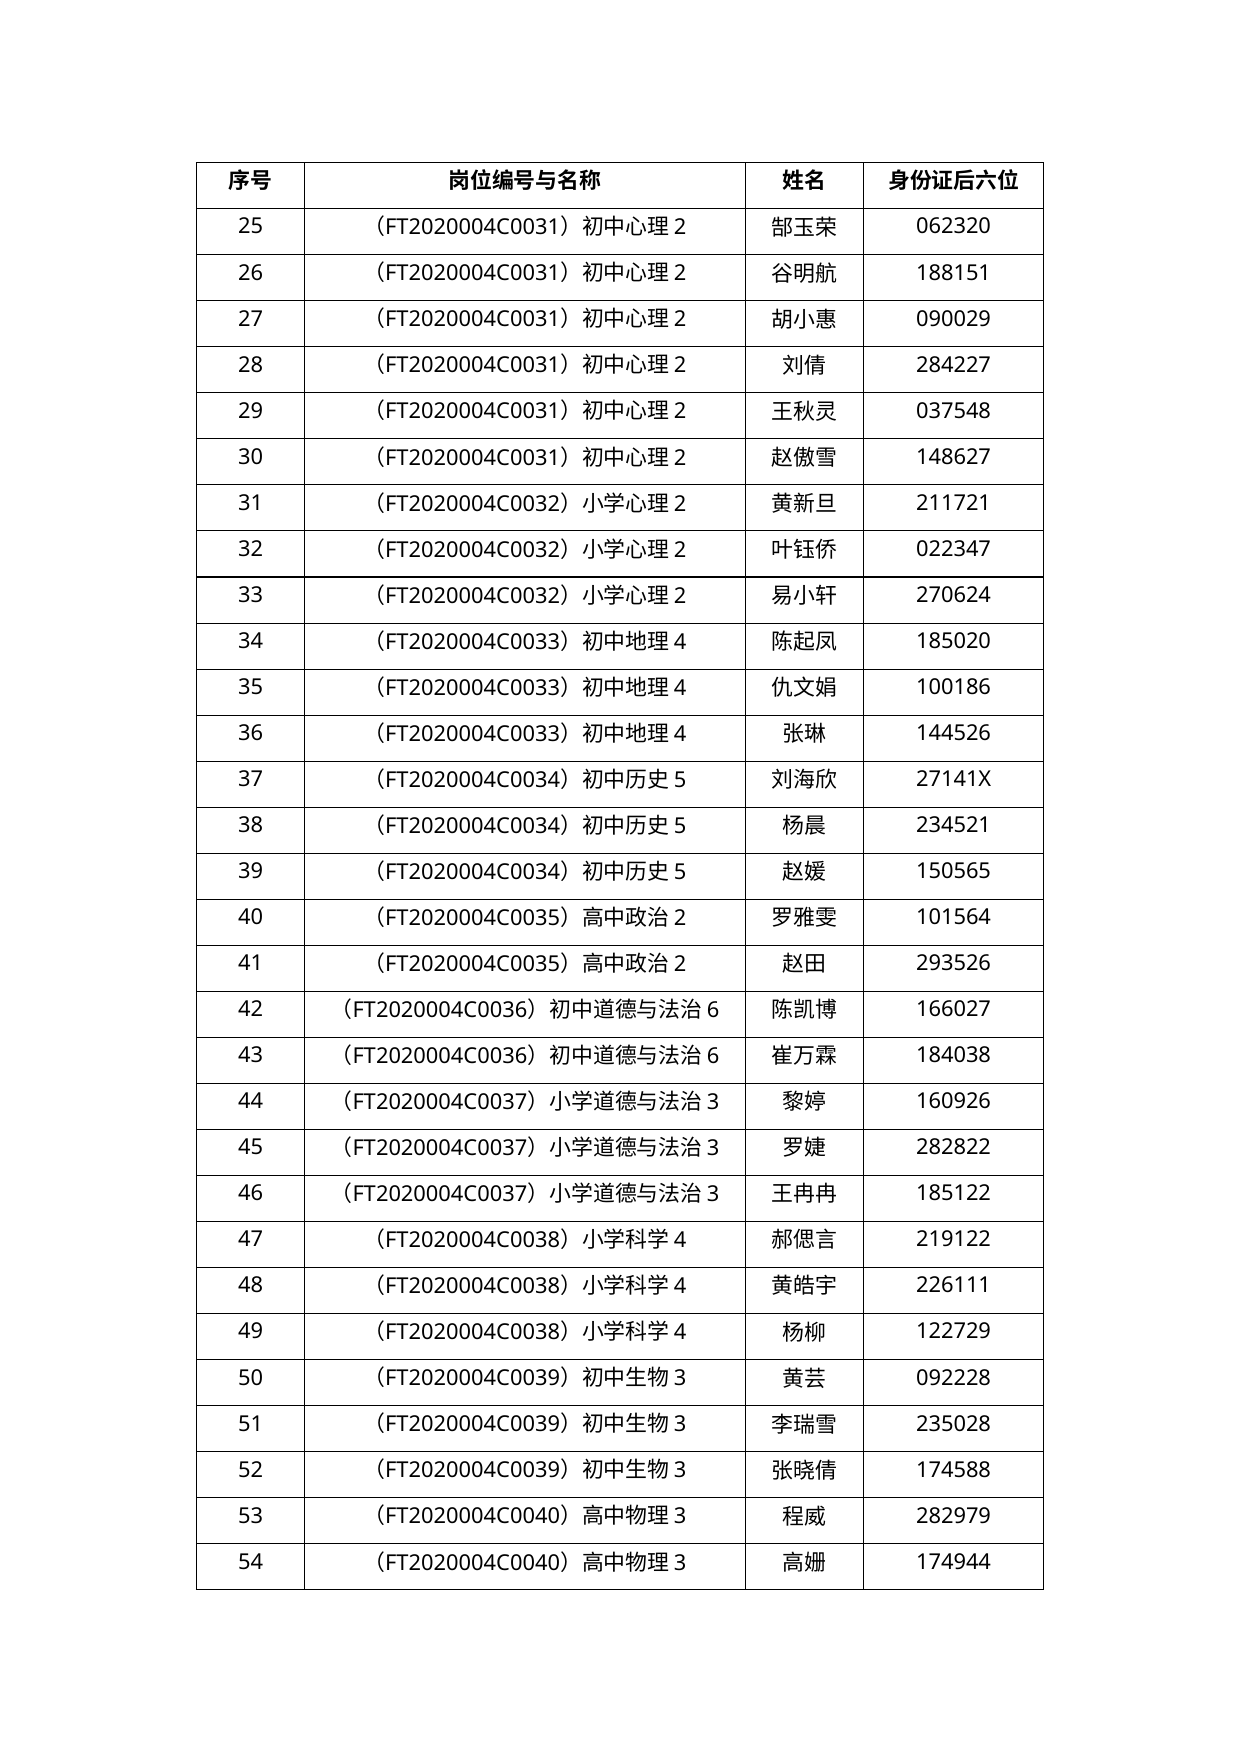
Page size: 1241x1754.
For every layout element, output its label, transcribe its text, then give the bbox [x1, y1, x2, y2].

table_cell 31 [197, 485, 304, 530]
table_cell （FT2020004C0035）高中政治2 [305, 900, 745, 945]
table_cell 270624 [864, 578, 1043, 622]
table_cell （FT2020004C0031）初中心理2 [305, 393, 745, 438]
table_cell 胡小惠 [746, 301, 863, 346]
table_cell （FT2020004C0034）初中历史5 [305, 762, 745, 807]
table_cell （FT2020004C0033）初中地理4 [305, 716, 745, 761]
table_cell 谷明航 [746, 255, 863, 300]
table_cell 李瑞雪 [746, 1406, 863, 1451]
table_cell 184038 [864, 1038, 1043, 1083]
table_cell 27141X [864, 762, 1043, 807]
table_cell 101564 [864, 900, 1043, 945]
table_cell 黄皓宇 [746, 1268, 863, 1313]
table_cell （FT2020004C0037）小学道德与法治3 [305, 1084, 745, 1129]
table_cell 陈起凤 [746, 624, 863, 668]
table_cell （FT2020004C0033）初中地理4 [305, 670, 745, 714]
table_cell （FT2020004C0032）小学心理2 [305, 578, 745, 622]
table_cell 34 [197, 624, 304, 668]
table_cell 092228 [864, 1360, 1043, 1405]
table_cell 38 [197, 808, 304, 853]
table_cell 49 [197, 1314, 304, 1359]
table_cell （FT2020004C0036）初中道德与法治6 [305, 1038, 745, 1083]
table_cell 235028 [864, 1406, 1043, 1451]
table_cell 39 [197, 854, 304, 899]
table_cell （FT2020004C0034）初中历史5 [305, 854, 745, 899]
table_cell 罗雅雯 [746, 900, 863, 945]
table_cell 185122 [864, 1176, 1043, 1221]
table_cell 46 [197, 1176, 304, 1221]
table_cell （FT2020004C0037）小学道德与法治3 [305, 1130, 745, 1175]
table_cell 43 [197, 1038, 304, 1083]
table_cell 174588 [864, 1452, 1043, 1497]
table_cell 100186 [864, 670, 1043, 714]
table_cell （FT2020004C0031）初中心理2 [305, 255, 745, 300]
table_cell 293526 [864, 946, 1043, 991]
table_cell 赵傲雪 [746, 439, 863, 484]
table_cell 185020 [864, 624, 1043, 668]
table_header 序号 [197, 163, 304, 208]
table_cell 张晓倩 [746, 1452, 863, 1497]
table_cell 高姗 [746, 1544, 863, 1589]
table_cell 26 [197, 255, 304, 300]
table_cell 284227 [864, 347, 1043, 392]
table_cell 166027 [864, 992, 1043, 1037]
table_cell 234521 [864, 808, 1043, 853]
table_cell （FT2020004C0031）初中心理2 [305, 347, 745, 392]
table_cell 25 [197, 209, 304, 254]
table_cell 144526 [864, 716, 1043, 761]
table_cell 王秋灵 [746, 393, 863, 438]
table_cell 刘海欣 [746, 762, 863, 807]
table_cell 黎婷 [746, 1084, 863, 1129]
table_cell 易小轩 [746, 578, 863, 622]
table_cell （FT2020004C0039）初中生物3 [305, 1360, 745, 1405]
table_cell 52 [197, 1452, 304, 1497]
table_cell （FT2020004C0031）初中心理2 [305, 209, 745, 254]
table_cell 27 [197, 301, 304, 346]
table_cell （FT2020004C0032）小学心理2 [305, 531, 745, 576]
table_cell （FT2020004C0038）小学科学4 [305, 1314, 745, 1359]
table_cell 33 [197, 578, 304, 622]
table_cell 282822 [864, 1130, 1043, 1175]
table_cell 仇文娟 [746, 670, 863, 714]
table_cell 282979 [864, 1498, 1043, 1543]
table_cell 41 [197, 946, 304, 991]
table_cell （FT2020004C0039）初中生物3 [305, 1406, 745, 1451]
table_cell 150565 [864, 854, 1043, 899]
table_cell （FT2020004C0039）初中生物3 [305, 1452, 745, 1497]
table_cell 陈凯博 [746, 992, 863, 1037]
table_cell 45 [197, 1130, 304, 1175]
table_cell 037548 [864, 393, 1043, 438]
table_cell 郝偲言 [746, 1222, 863, 1267]
table_cell （FT2020004C0031）初中心理2 [305, 439, 745, 484]
table_cell （FT2020004C0031）初中心理2 [305, 301, 745, 346]
table_cell （FT2020004C0035）高中政治2 [305, 946, 745, 991]
table_cell （FT2020004C0037）小学道德与法治3 [305, 1176, 745, 1221]
table_cell 42 [197, 992, 304, 1037]
table_cell 黄新旦 [746, 485, 863, 530]
table_cell 29 [197, 393, 304, 438]
table_cell 赵媛 [746, 854, 863, 899]
table_cell 188151 [864, 255, 1043, 300]
table_cell 211721 [864, 485, 1043, 530]
table_cell （FT2020004C0034）初中历史5 [305, 808, 745, 853]
table_cell （FT2020004C0032）小学心理2 [305, 485, 745, 530]
table_cell 32 [197, 531, 304, 576]
table_cell 赵田 [746, 946, 863, 991]
table_cell （FT2020004C0038）小学科学4 [305, 1268, 745, 1313]
table_cell 226111 [864, 1268, 1043, 1313]
table_cell 36 [197, 716, 304, 761]
table_cell 郜玉荣 [746, 209, 863, 254]
table_cell 062320 [864, 209, 1043, 254]
table_cell 崔万霖 [746, 1038, 863, 1083]
table_cell （FT2020004C0033）初中地理4 [305, 624, 745, 668]
table_cell 48 [197, 1268, 304, 1313]
table_cell 37 [197, 762, 304, 807]
table_cell 35 [197, 670, 304, 714]
table_cell 174944 [864, 1544, 1043, 1589]
table_cell 杨柳 [746, 1314, 863, 1359]
table_cell 程威 [746, 1498, 863, 1543]
table_cell 罗婕 [746, 1130, 863, 1175]
table_cell 022347 [864, 531, 1043, 576]
table_header 岗位编号与名称 [305, 163, 745, 208]
table_cell 53 [197, 1498, 304, 1543]
table_cell 叶钰侨 [746, 531, 863, 576]
table_cell （FT2020004C0040）高中物理3 [305, 1498, 745, 1543]
table_cell 50 [197, 1360, 304, 1405]
table_cell 刘倩 [746, 347, 863, 392]
table_cell 30 [197, 439, 304, 484]
table_cell 090029 [864, 301, 1043, 346]
table_cell （FT2020004C0040）高中物理3 [305, 1544, 745, 1589]
table_cell 杨晨 [746, 808, 863, 853]
table_cell （FT2020004C0038）小学科学4 [305, 1222, 745, 1267]
table_cell 47 [197, 1222, 304, 1267]
table_cell 148627 [864, 439, 1043, 484]
table_cell 51 [197, 1406, 304, 1451]
table_cell 44 [197, 1084, 304, 1129]
table_cell 张琳 [746, 716, 863, 761]
table_cell 219122 [864, 1222, 1043, 1267]
table_cell 黄芸 [746, 1360, 863, 1405]
table_header 姓名 [746, 163, 863, 208]
table_cell 40 [197, 900, 304, 945]
table_cell 王冉冉 [746, 1176, 863, 1221]
table_cell 122729 [864, 1314, 1043, 1359]
table_cell 54 [197, 1544, 304, 1589]
table_cell （FT2020004C0036）初中道德与法治6 [305, 992, 745, 1037]
table_header 身份证后六位 [864, 163, 1043, 208]
table_cell 28 [197, 347, 304, 392]
table_cell 160926 [864, 1084, 1043, 1129]
